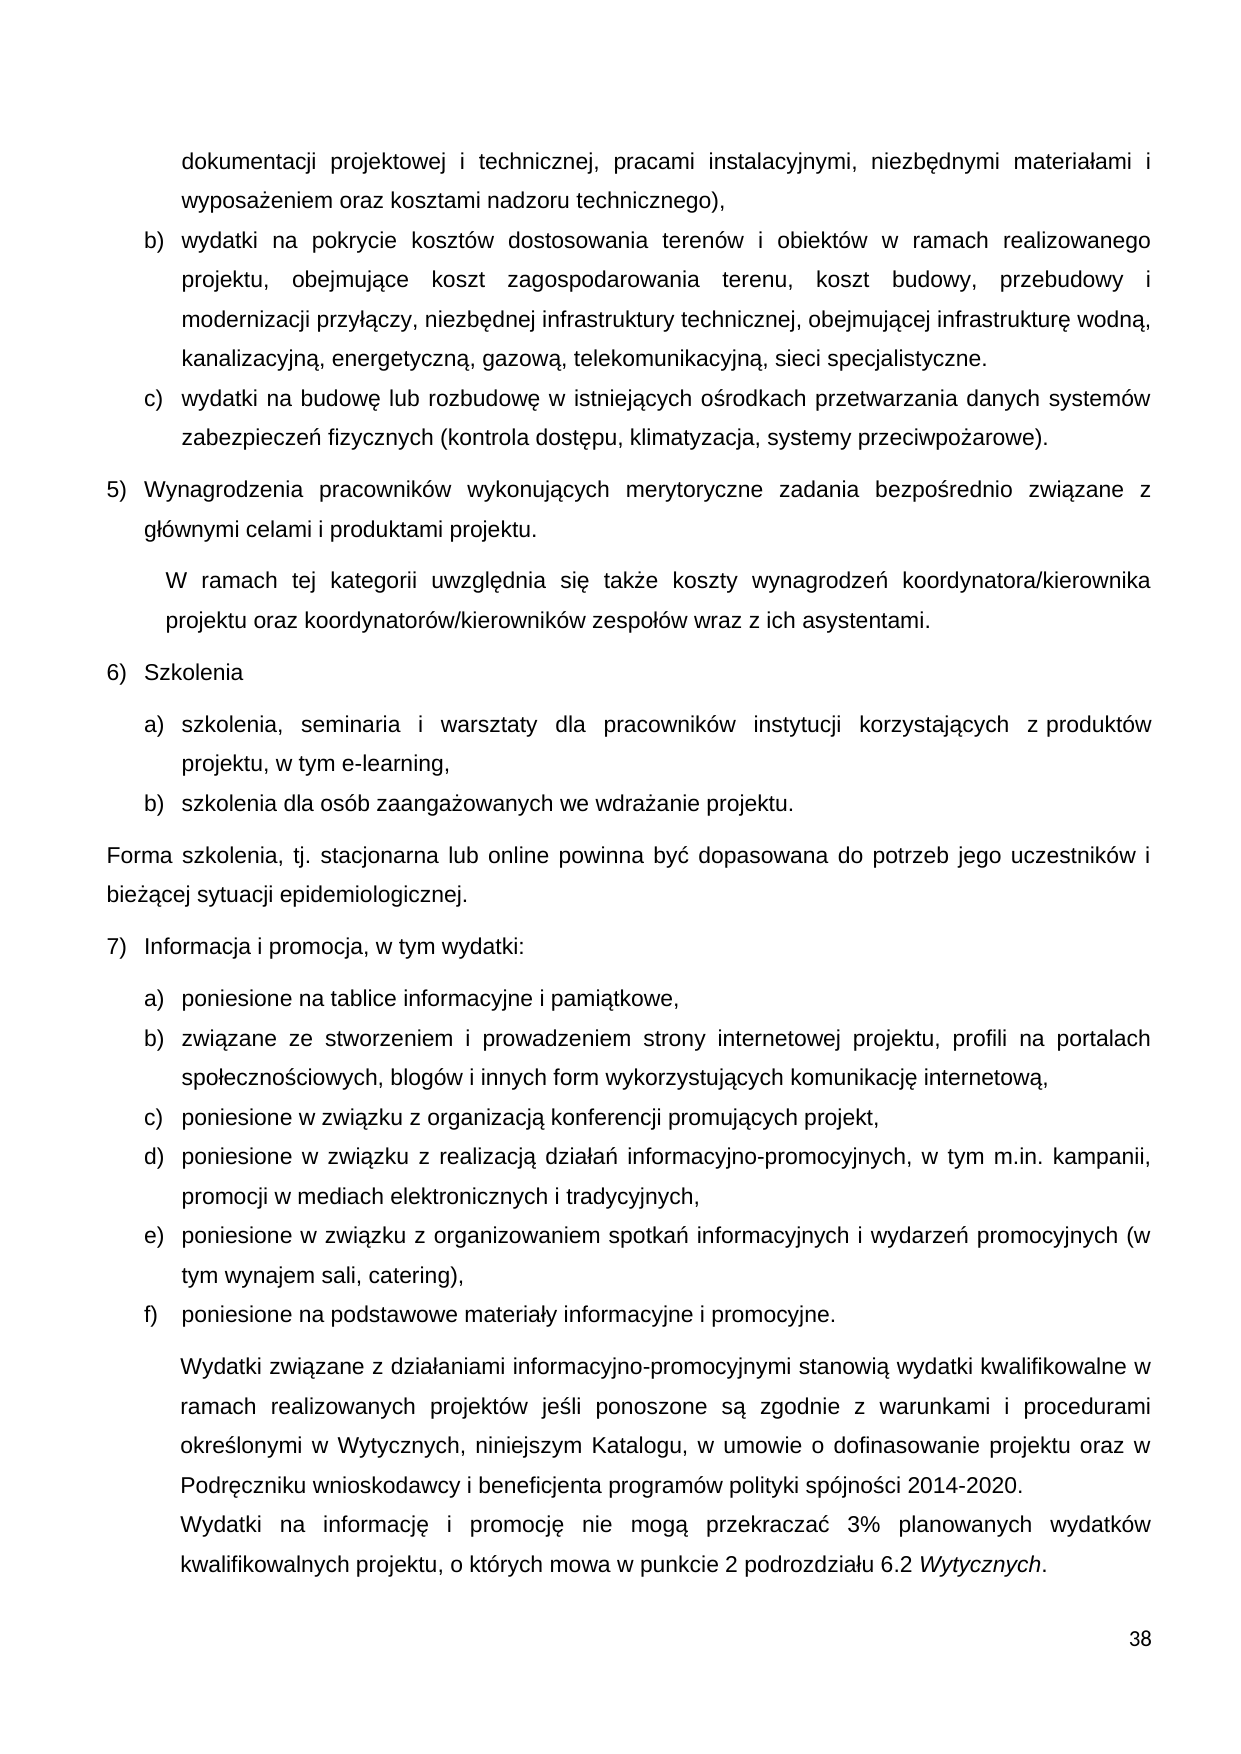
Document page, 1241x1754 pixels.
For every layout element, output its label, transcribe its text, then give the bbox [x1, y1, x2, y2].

list poniesione w związku z organizowaniem spotkań informacyjnych i wydarzeń promocyjnych (w tym wynajem sali, catering), [144, 1222, 1152, 1288]
text Forma szkolenia, tj. stacjonarna lub online powinna być dopasowana do potrzeb jego uczestników i bieżącej sytuacji epidemiologicznej. [106, 842, 1152, 908]
list wydatki na pokrycie kosztów dostosowania terenów i obiektów w ramach realizowanego projektu, obejmujące koszt zagospodarowania terenu, koszt budowy, przebudowy i modernizacji przyłączy, niezbędnej infrastruktury technicznej, obejmującej infrastrukturę wodną, kanalizacyjną, energetyczną, gazową, telekomunikacyjną, sieci specjalistyczne. [144, 227, 1152, 371]
list poniesione na podstawowe materiały informacyjne i promocyjne. [144, 1301, 1152, 1327]
list poniesione na tablice informacyjne i pamiątkowe, [144, 985, 1152, 1012]
list poniesione w związku z organizacją konferencji promujących projekt, [144, 1104, 1152, 1130]
list wydatki na budowę lub rozbudowę w istniejących ośrodkach przetwarzania danych systemów zabezpieczeń fizycznych (kontrola dostępu, klimatyzacja, systemy przeciwpożarowe). [144, 384, 1152, 450]
list Informacja i promocja, w tym wydatki: [106, 933, 1152, 960]
list poniesione w związku z realizacją działań informacyjno-promocyjnych, w tym m.in. kampanii, promocji w mediach elektronicznych i tradycyjnych, [144, 1143, 1152, 1209]
list szkolenia, seminaria i warsztaty dla pracowników instytucji korzystających z produktów projektu, w tym e-learning, [144, 711, 1152, 777]
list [144, 148, 1152, 213]
text Wydatki na informację i promocję nie mogą przekraczać 3% planowanych wydatków kwalifikowalnych projektu, o których mowa w punkcie 2 podrozdziału 6.2 Wytycznych. [180, 1511, 1152, 1577]
text Wydatki związane z działaniami informacyjno-promocyjnymi stanowią wydatki kwalifikowalne w ramach realizowanych projektów jeśli ponoszone są zgodnie z warunkami i procedurami określonymi w Wytycznych, niniejszym Katalogu, w umowie o dofinasowanie projektu oraz w Podręczniku wnioskodawcy i beneficjenta programów polityki spójności 2014-2020. [180, 1353, 1152, 1498]
list Szkolenia [106, 659, 1152, 685]
list szkolenia dla osób zaangażowanych we wdrażanie projektu. [144, 790, 1152, 816]
list Wynagrodzenia pracowników wykonujących merytoryczne zadania bezpośrednio związane z głównymi celami i produktami projektu. [106, 476, 1152, 542]
list związane ze stworzeniem i prowadzeniem strony internetowej projektu, profili na portalach społecznościowych, blogów i innych form wykorzystujących komunikację internetową, [144, 1025, 1152, 1091]
list W ramach tej kategorii uwzględnia się także koszty wynagrodzeń koordynatora/kierownika projektu oraz koordynatorów/kierowników zespołów wraz z ich asystentami. [165, 567, 1152, 633]
